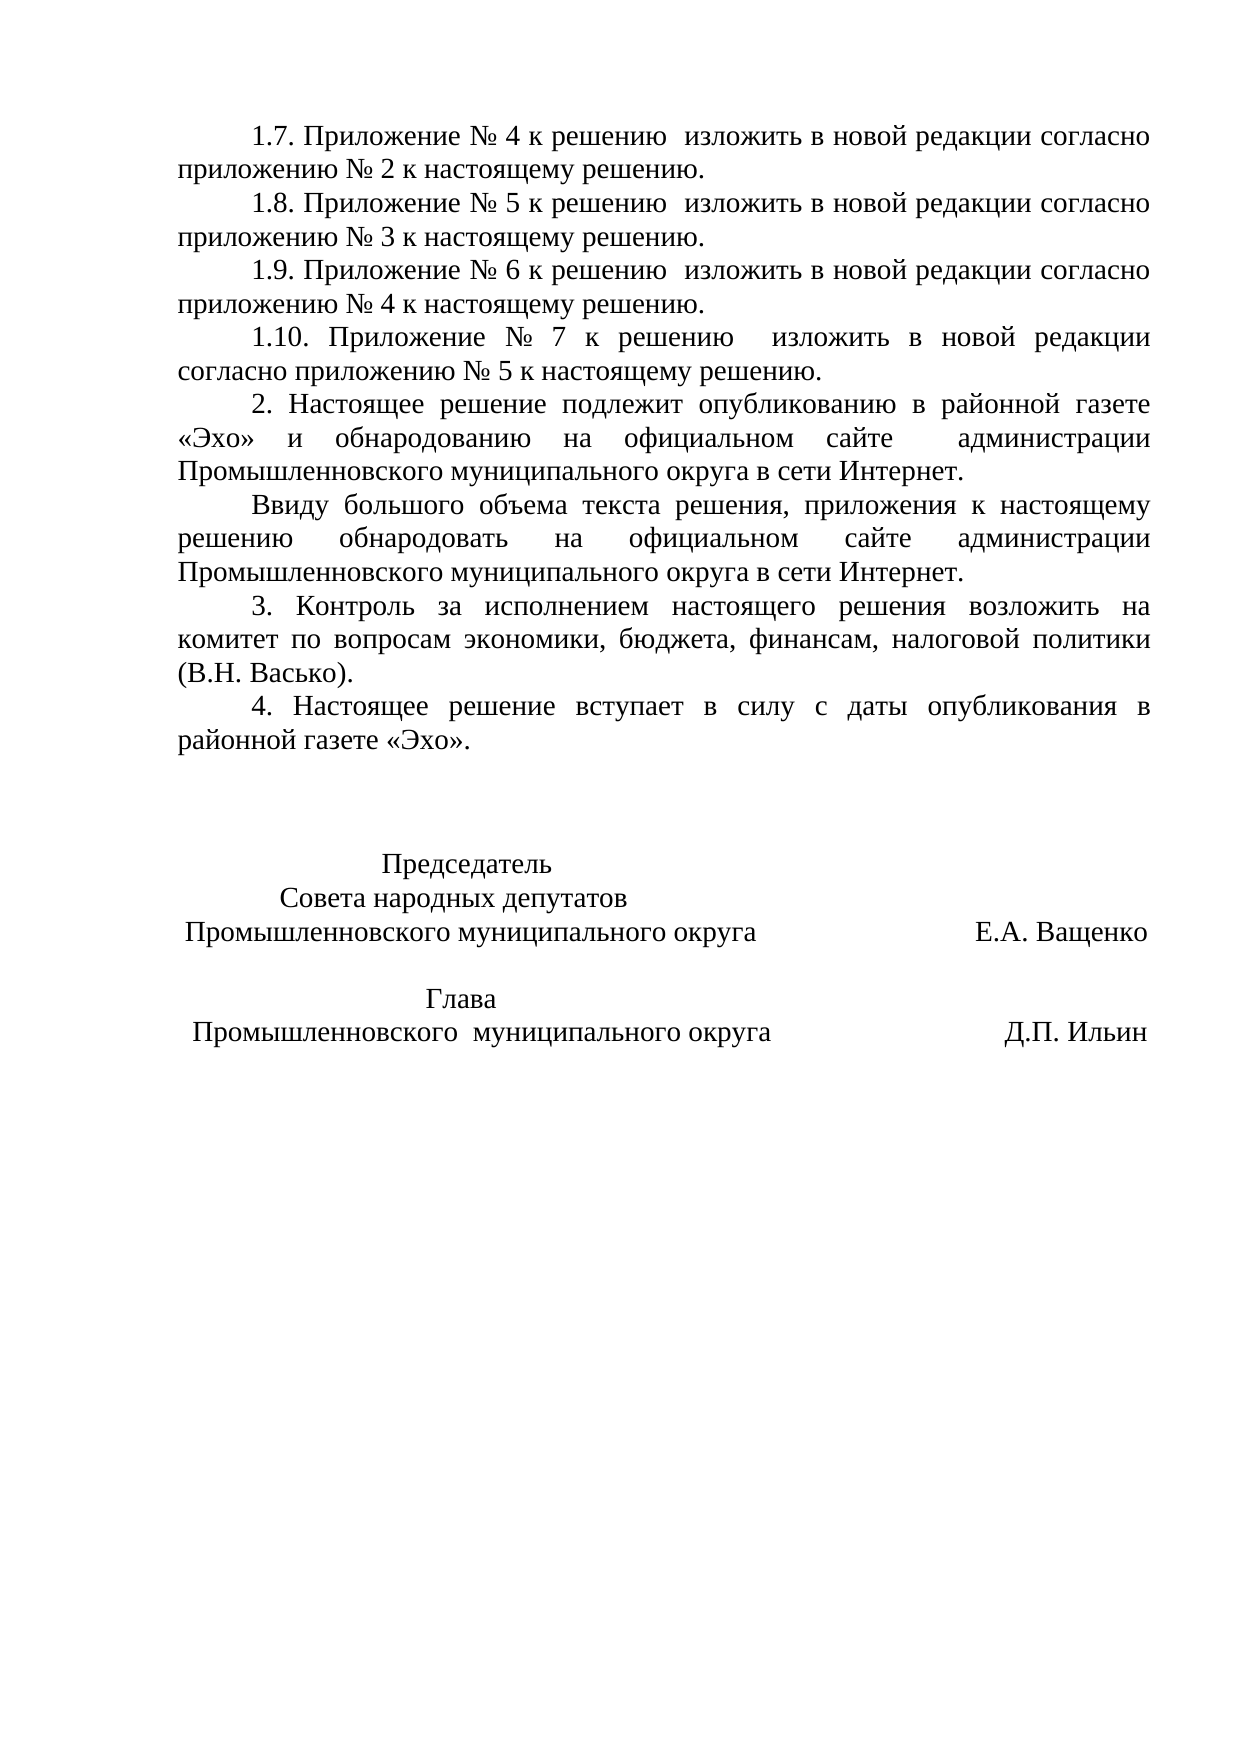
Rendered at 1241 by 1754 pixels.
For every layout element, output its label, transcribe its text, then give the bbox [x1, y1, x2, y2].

text Промышленновского муниципального округа Д.П. Ильин [177, 1014, 1152, 1048]
text 1.9. Приложение № 6 к решению изложить в новой редакции согласно приложению № 4 к настоящему решению. [177, 252, 1152, 319]
text 4. Настоящее решение вступает в силу с даты опубликования в районной газете «Эхо». [177, 688, 1152, 755]
text 1.10. Приложение № 7 к решению изложить в новой редакции согласно приложению № 5 к настоящему решению. [177, 319, 1152, 386]
text 3. Контроль за исполнением настоящего решения возложить на комитет по вопросам экономики, бюджета, финансам, налоговой политики (В.Н. Васько). [177, 588, 1152, 688]
text Промышленновского муниципального округа Е.А. Ващенко [177, 914, 1152, 947]
text Глава [177, 981, 1152, 1014]
text Ввиду большого объема текста решения, приложения к настоящему решению обнародовать на официальном сайте администрации Промышленновского муниципального округа в сети Интернет. [177, 487, 1152, 588]
text Председатель [177, 847, 1152, 880]
text 2. Настоящее решение подлежит опубликованию в районной газете «Эхо» и обнародованию на официальном сайте администрации Промышленновского муниципального округа в сети Интернет. [177, 386, 1152, 487]
text 1.8. Приложение № 5 к решению изложить в новой редакции согласно приложению № 3 к настоящему решению. [177, 185, 1152, 252]
text Совета народных депутатов [177, 880, 1152, 914]
text 1.7. Приложение № 4 к решению изложить в новой редакции согласно приложению № 2 к настоящему решению. [177, 118, 1152, 185]
